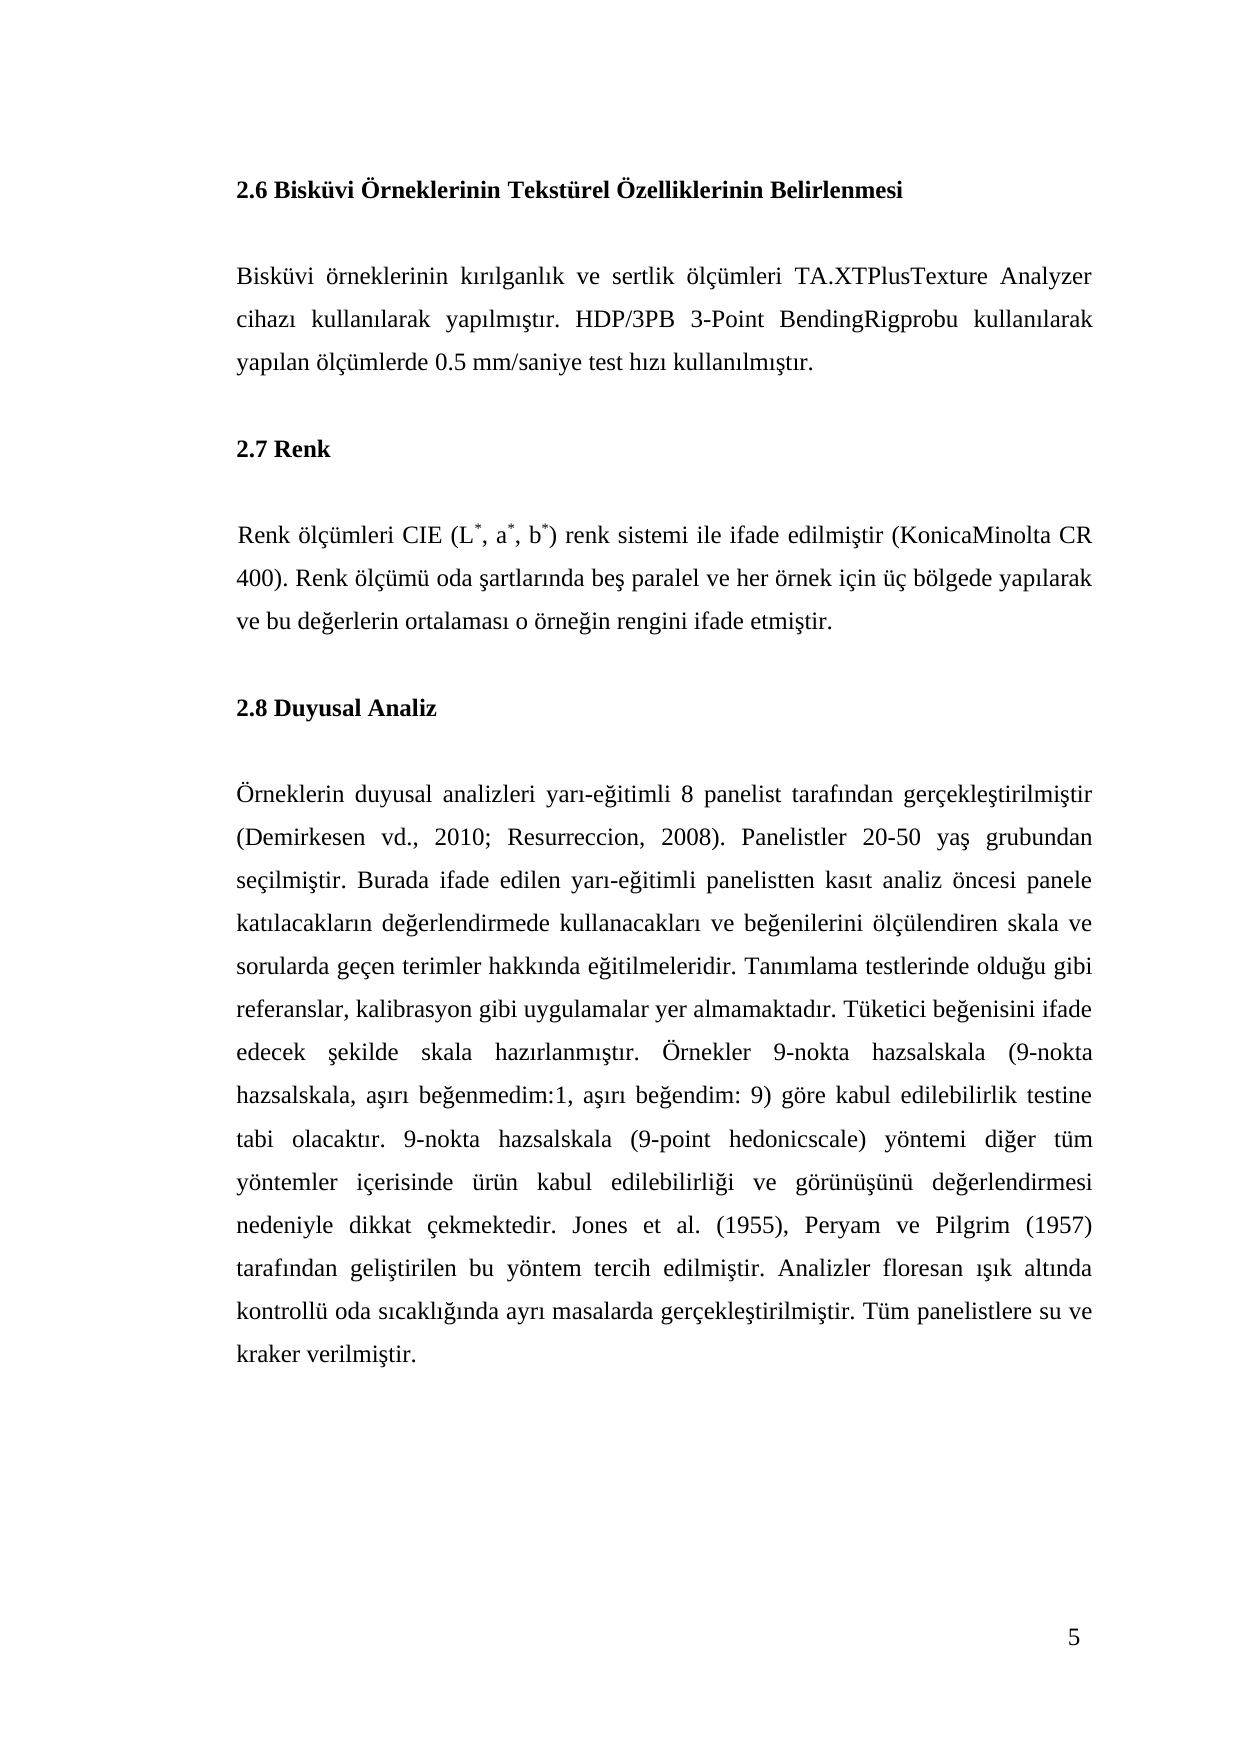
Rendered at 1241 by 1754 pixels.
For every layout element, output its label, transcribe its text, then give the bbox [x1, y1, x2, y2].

text Renk ölçümleri CIE (L*, a*, b*) renk sistemi ile ifade edilmiştir (KonicaMinolta CR 400). Renk ölçümü oda şartlarında beş paralel ve her örnek için üç bölgede yapılarak ve bu değerlerin ortalaması o örneğin rengini ifade etmiştir. [236, 520, 1093, 635]
subtitle Renk [236, 434, 1165, 463]
text Örneklerin duyusal analizleri yarı-eğitimli 8 panelist tarafından gerçekleştirilmiştir (Demirkesen vd., 2010; Resurreccion, 2008). Panelistler 20-50 yaş grubundan seçilmiştir. Burada ifade edilen yarı-eğitimli panelistten kasıt analiz öncesi panele katılacakların değerlendirmede kullanacakları ve beğenilerini ölçülendiren skala ve sorularda geçen terimler hakkında eğitilmeleridir. Tanımlama testlerinde olduğu gibi referanslar, kalibrasyon gibi uygulamalar yer almamaktadır. Tüketici beğenisini ifade edecek şekilde skala hazırlanmıştır. Örnekler 9-nokta hazsalskala (9-nokta hazsalskala, aşırı beğenmedim:1, aşırı beğendim: 9) göre kabul edilebilirlik testine tabi olacaktır. 9-nokta hazsalskala (9-point hedonicscale) yöntemi diğer tüm yöntemler içerisinde ürün kabul edilebilirliği ve görünüşünü değerlendirmesi nedeniyle dikkat çekmektedir. Jones et al. (1955), Peryam ve Pilgrim (1957) tarafından geliştirilen bu yöntem tercih edilmiştir. Analizler floresan ışık altında kontrollü oda sıcaklığında ayrı masalarda gerçekleştirilmiştir. Tüm panelistlere su ve kraker verilmiştir. [236, 779, 1093, 1368]
subtitle Bisküvi Örneklerinin Tekstürel Özelliklerinin Belirlenmesi [236, 175, 1165, 204]
text Bisküvi örneklerinin kırılganlık ve sertlik ölçümleri TA.XTPlusTexture Analyzer cihazı kullanılarak yapılmıştır. HDP/3PB 3-Point BendingRigprobu kullanılarak yapılan ölçümlerde 0.5 mm/saniye test hızı kullanılmıştır. [236, 261, 1093, 376]
subtitle Duyusal Analiz [236, 693, 1165, 722]
